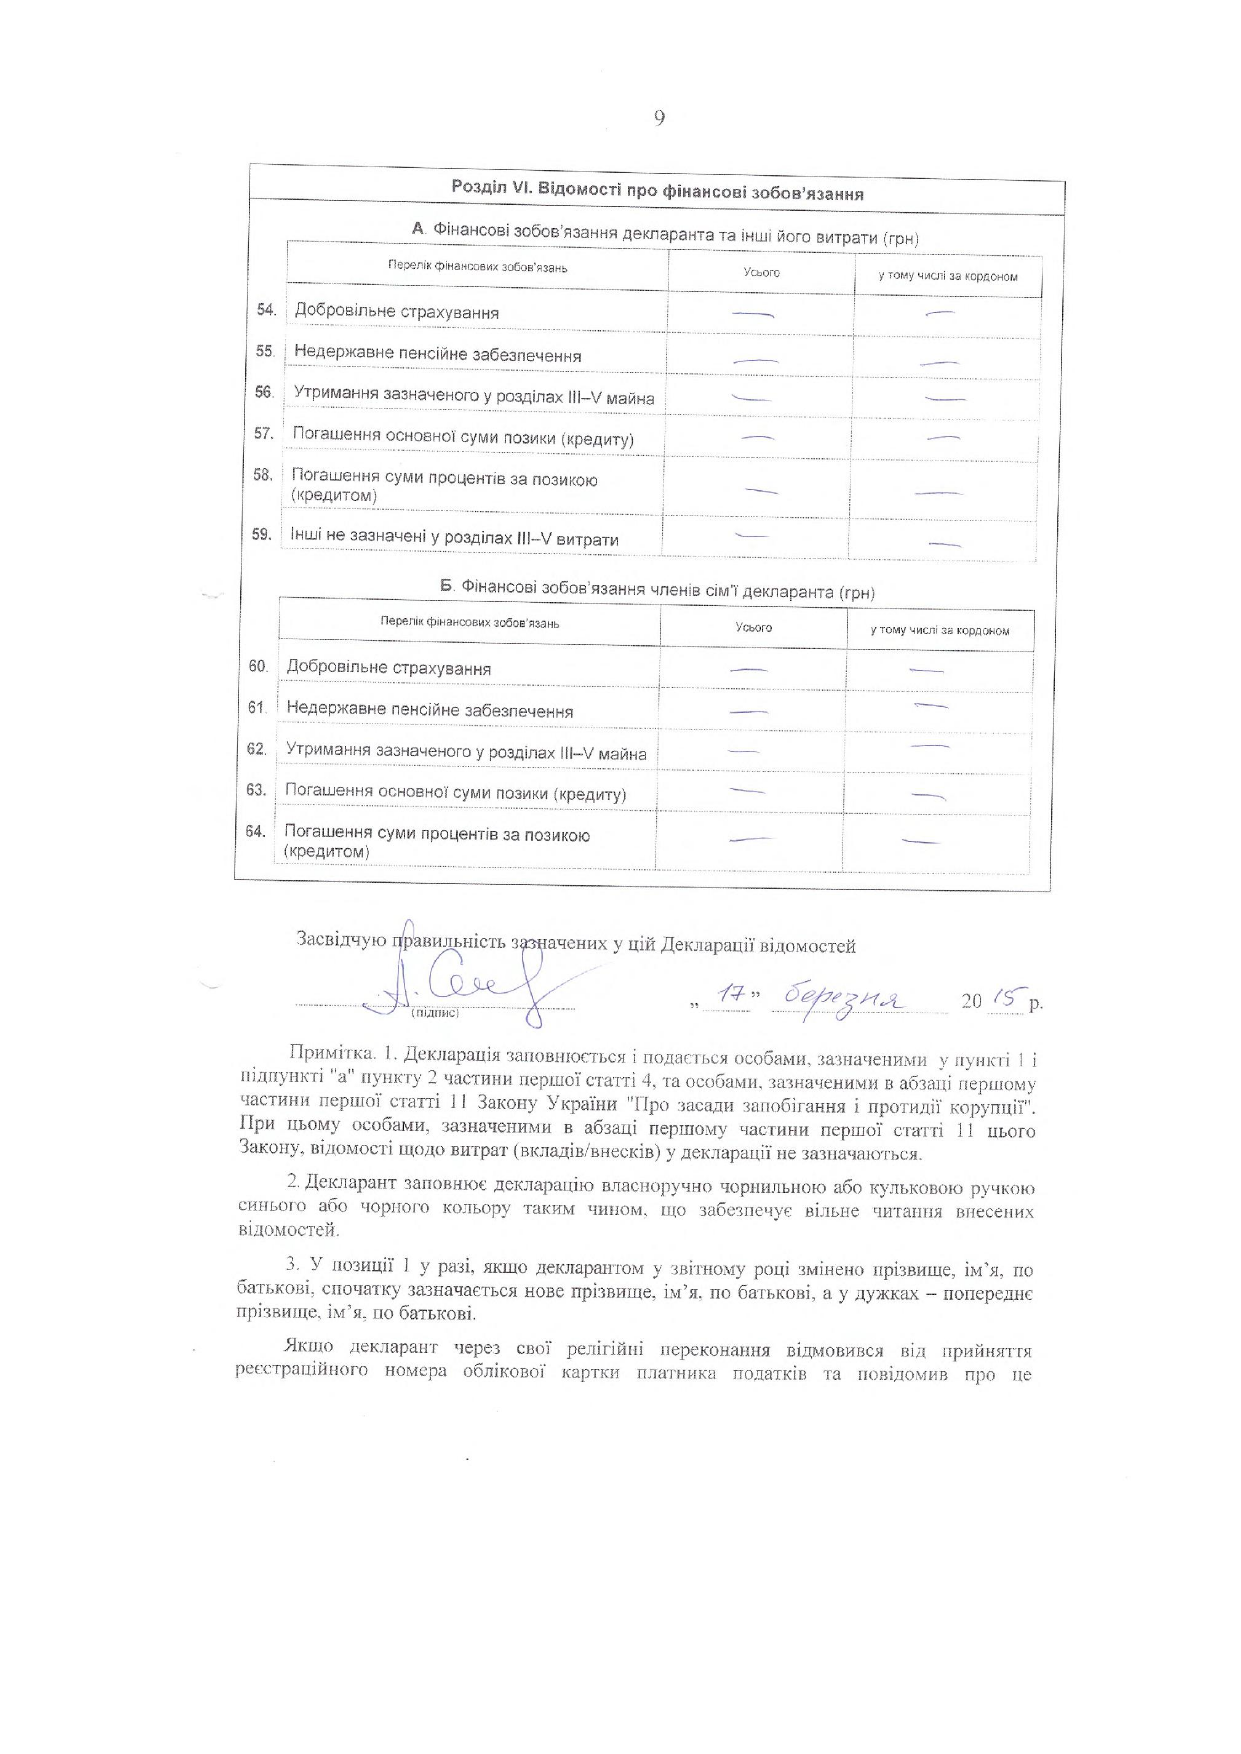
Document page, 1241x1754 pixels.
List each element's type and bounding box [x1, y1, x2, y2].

picture [147, 59, 1164, 1497]
